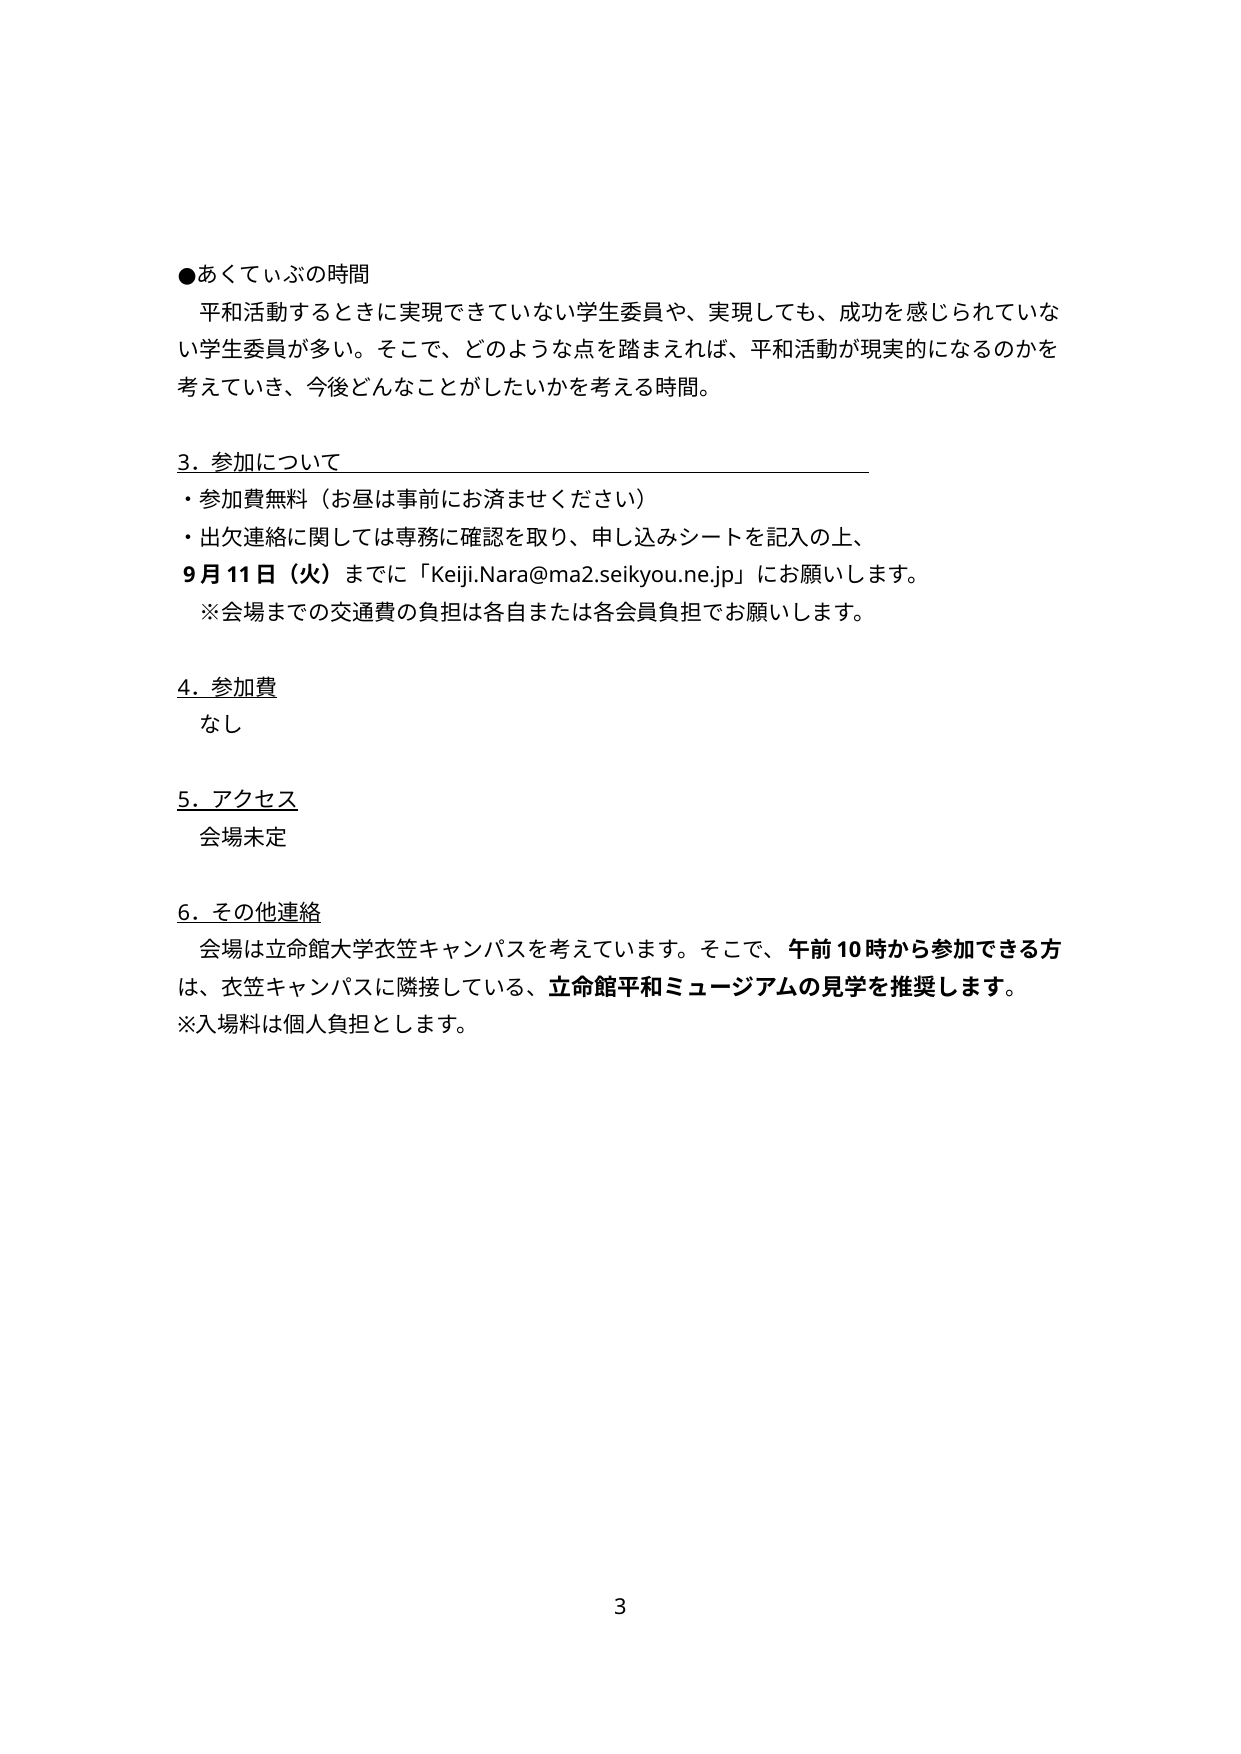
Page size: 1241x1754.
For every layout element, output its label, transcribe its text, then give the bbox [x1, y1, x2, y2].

text ・参加費無料（お昼は事前にお済ませください） [177, 479, 1063, 517]
text 平和活動するときに実現できていない学生委員や、実現しても、成功を感じられていない学生委員が多い。そこで、どのような点を踏まえれば、平和活動が現実的になるのかを考えていき、今後どんなことがしたいかを考える時間。 [177, 292, 1063, 404]
text 3．参加について [177, 442, 1063, 479]
text 6．その他連絡 [177, 892, 1063, 929]
text ※会場までの交通費の負担は各自または各会員負担でお願いします。 [177, 592, 1063, 629]
text ※入場料は個人負担とします。 [177, 1004, 1063, 1042]
text ●あくてぃぶの時間 [177, 254, 1063, 292]
text なし [177, 704, 1063, 742]
text 会場未定 [177, 817, 1063, 854]
text 4．参加費 [177, 667, 1063, 704]
text ・出欠連絡に関しては専務に確認を取り、申し込みシートを記入の上、 [177, 517, 1063, 554]
text 9月11日（火）までに「Keiji.Nara@ma2.seikyou.ne.jp」にお願いします。 [177, 554, 1063, 592]
text 5．アクセス [177, 779, 1063, 817]
text 会場は立命館大学衣笠キャンパスを考えています。そこで、午前10時から参加できる方は、衣笠キャンパスに隣接している、立命館平和ミュージアムの見学を推奨します。 [177, 929, 1063, 1004]
